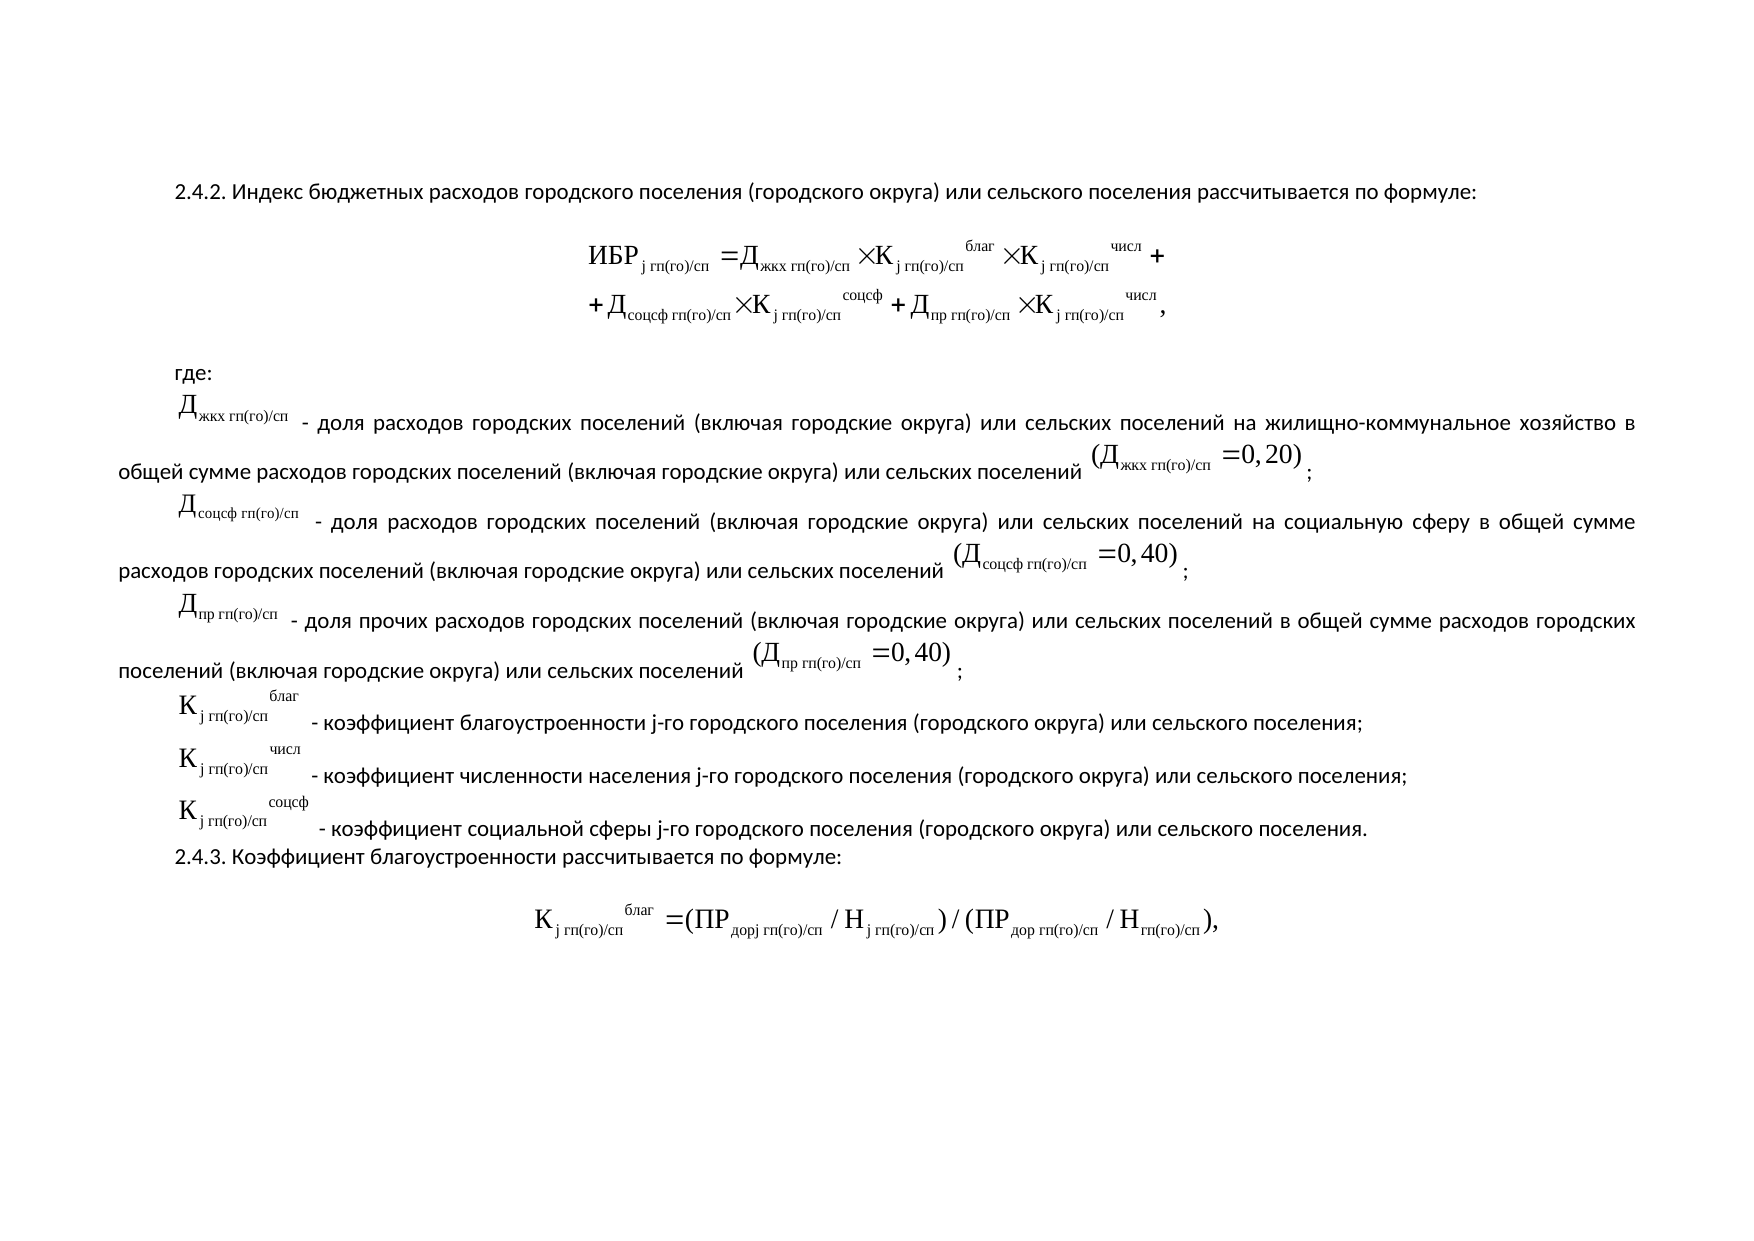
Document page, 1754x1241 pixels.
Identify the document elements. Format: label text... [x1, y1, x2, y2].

text 2.4.2. Индекс бюджетных расходов городского поселения (городского округа) или сельского поселения рассчитывается по формуле: [118, 177, 1636, 205]
text - доля расходов городских поселений (включая городские округа) или сельских поселений на жилищно-коммунальное хозяйство в общей сумме расходов городских поселений (включая городские округа) или сельских поселений ; [118, 386, 1636, 485]
text - доля расходов городских поселений (включая городские округа) или сельских поселений на социальную сферу в общей сумме расходов городских поселений (включая городские округа) или сельских поселений ; [118, 485, 1636, 584]
text - коэффициент благоустроенности j-го городского поселения (городского округа) или сельского поселения; [118, 684, 1636, 736]
text 2.4.3. Коэффициент благоустроенности рассчитывается по формуле: [118, 842, 1636, 870]
text - коэффициент численности населения j-го городского поселения (городского округа) или сельского поселения; [118, 736, 1636, 789]
text - коэффициент социальной сферы j-го городского поселения (городского округа) или сельского поселения. [118, 789, 1636, 842]
text где: [118, 358, 1636, 386]
text - доля прочих расходов городских поселений (включая городские округа) или сельских поселений в общей сумме расходов городских поселений (включая городские округа) или сельских поселений ; [118, 584, 1636, 684]
